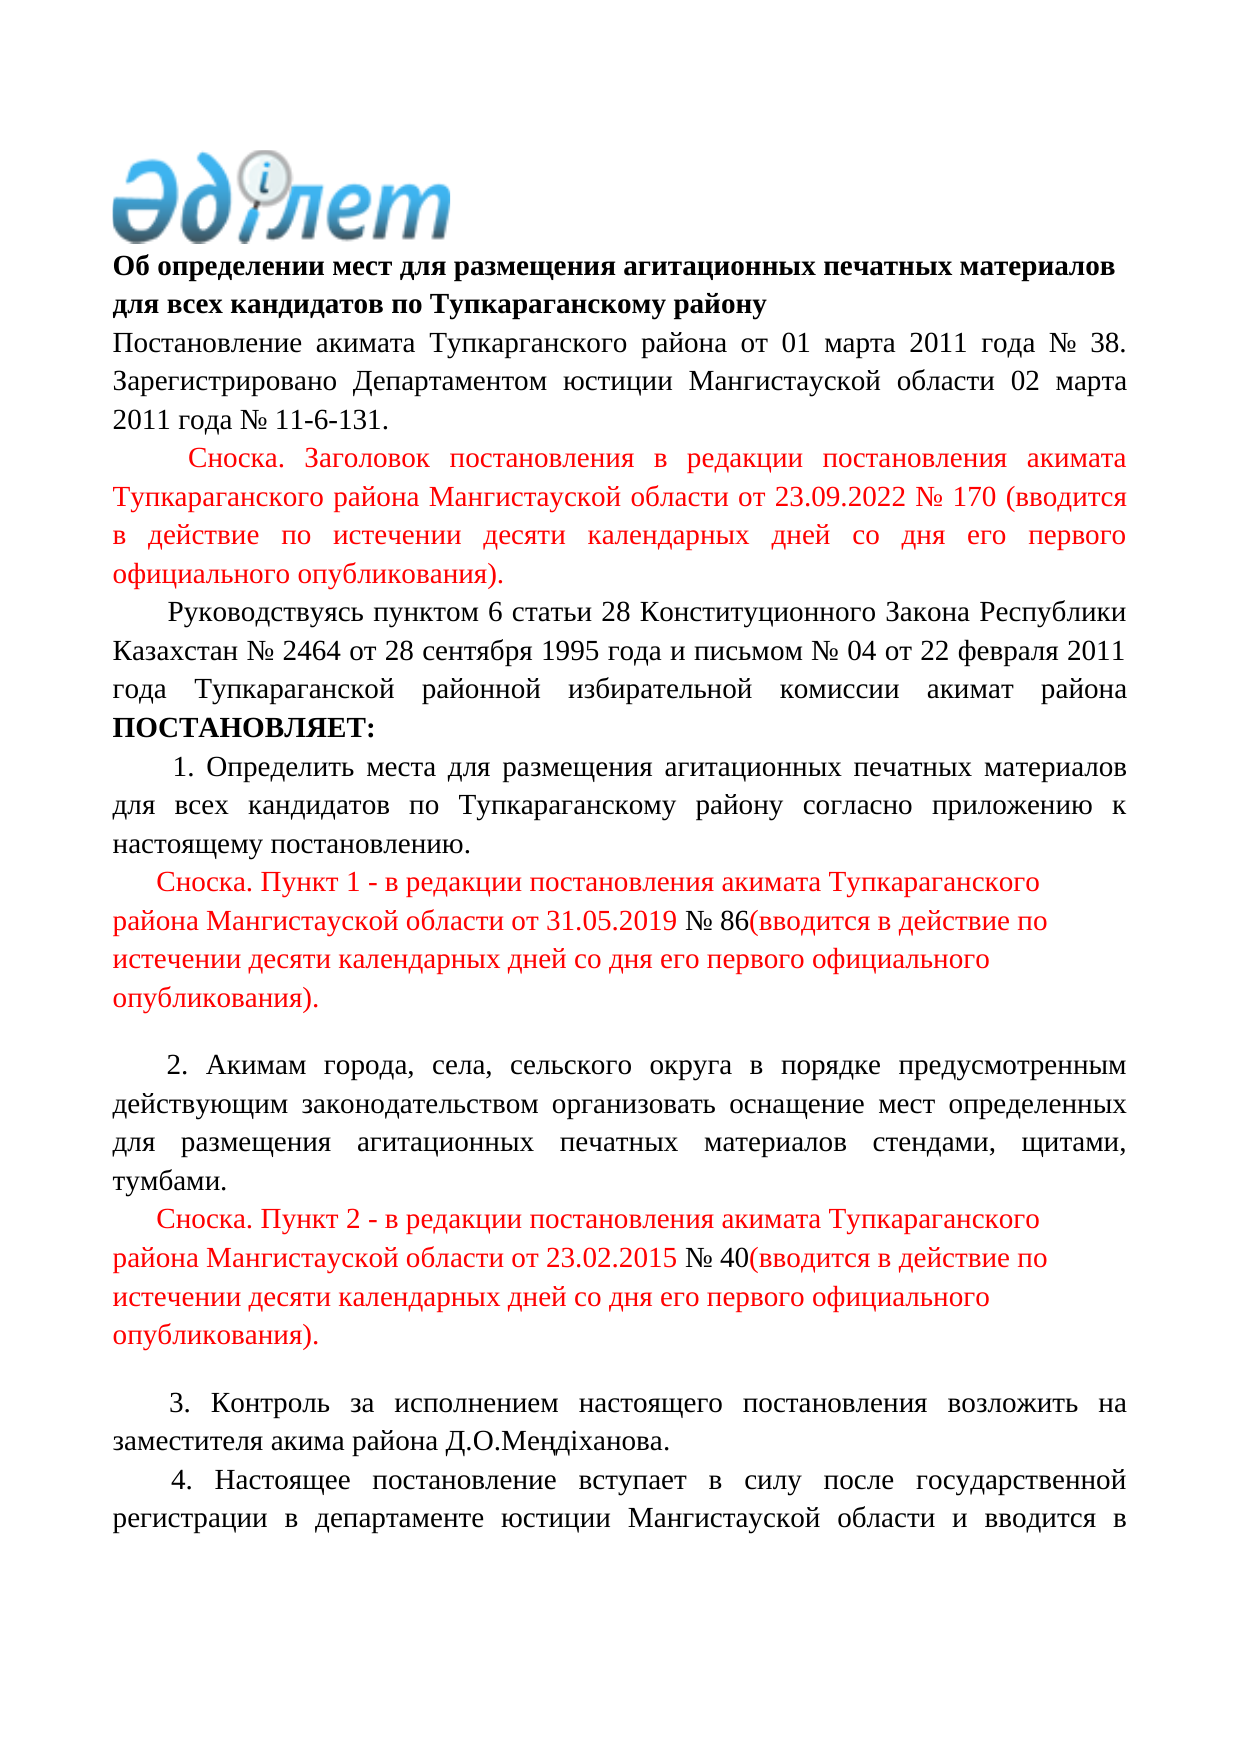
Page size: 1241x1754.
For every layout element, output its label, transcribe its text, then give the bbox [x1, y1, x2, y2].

picture [112, 150, 451, 244]
text Сноска. Заголовок постановления в редакции постановления акимата Тупкараганского района Мангистауской области от 23.09.2022 № 170 (вводится в действие по истечении десяти календарных дней со дня его первого официального опубликования). [112, 440, 1128, 589]
text Руководствуясь пунктом 6 статьи 28 Конституционного Закона Республики Казахстан № 2464 от 28 сентября 1995 года и письмом № 04 от 22 февраля 2011 года Тупкараганской районной избирательной комиссии акимат района ПОСТАНОВЛЯЕТ: [112, 594, 1128, 744]
text Сноска. Пункт 1 - в редакции постановления акимата Тупкараганского района Мангистауской области от 31.05.2019 № 86(вводится в действие по истечении десяти календарных дней со дня его первого официального опубликования). [112, 864, 1128, 1044]
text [112, 1462, 1128, 1534]
text 2. Акимам города, села, сельского округа в порядке предусмотренным действующим законодательством организовать оснащение мест определенных для размещения агитационных печатных материалов стендами, щитами, тумбами. [112, 1047, 1128, 1197]
text Об определении мест для размещения агитационных печатных материалов для всех кандидатов по Тупкараганскому району [112, 248, 1128, 320]
text Сноска. Пункт 2 - в редакции постановления акимата Тупкараганского района Мангистауской области от 23.02.2015 № 40(вводится в действие по истечении десяти календарных дней со дня его первого официального опубликования). [112, 1202, 1128, 1381]
text 3. Контроль за исполнением настоящего постановления возложить на заместителя акима района Д.О.Меңдіханова. [112, 1385, 1128, 1457]
text 1. Определить места для размещения агитационных печатных материалов для всех кандидатов по Тупкараганскому району согласно приложению к настоящему постановлению. [112, 749, 1128, 859]
text Постановление акимата Тупкарганского района от 01 марта 2011 года № 38. Зарегистрировано Департаментом юстиции Мангистауской области 02 марта 2011 года № 11-6-131. [112, 325, 1128, 435]
